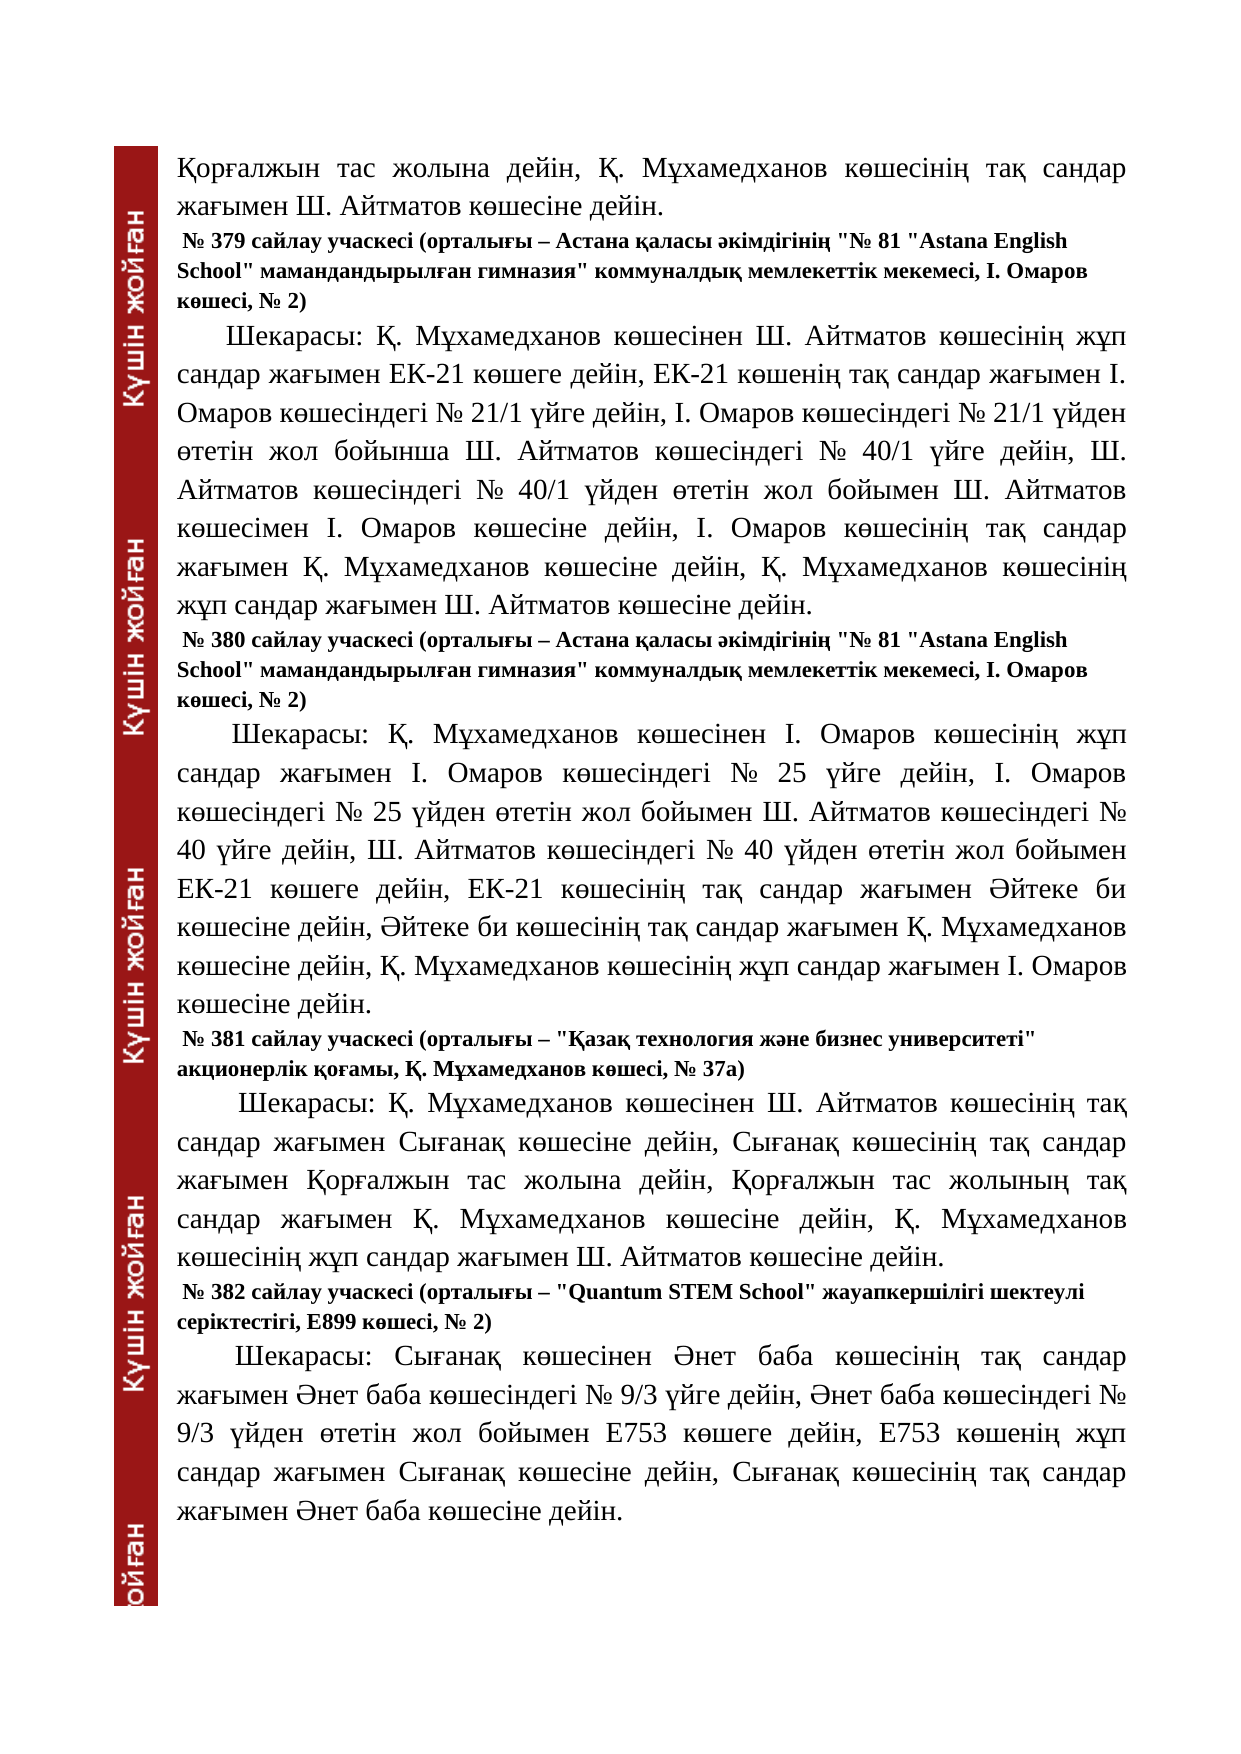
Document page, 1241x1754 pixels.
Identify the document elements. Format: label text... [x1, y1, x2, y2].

text Шекарасы: Сығанақ көшесінен Әнет баба көшесінің тақ сандар жағымен Әнет баба көшесіндегі № 9/3 үйге дейін, Әнет баба көшесіндегі № 9/3 үйден өтетін жол бойымен Е753 көшеге дейін, Е753 көшенің жұп сандар жағымен Сығанақ көшесіне дейін, Сығанақ көшесінің тақ сандар жағымен Әнет баба көшесіне дейін. [112, 1338, 1128, 1526]
text № 380 сайлау учаскесі (орталығы – Астана қаласы әкімдігінің "№ 81 "Astana English School" мамандандырылған гимназия" коммуналдық мемлекеттік мекемесі, І. Омаров көшесі, № 2) [112, 626, 1128, 713]
picture [114, 1020, 158, 1025]
picture [114, 222, 158, 227]
text № 382 сайлау учаскесі (орталығы – "Quantum STEM School" жауапкершілігі шектеулі серіктестігі, Е899 көшесі, № 2) [112, 1278, 1128, 1335]
text Шекарасы: Қ. Мұхамедханов көшесінен Ш. Айтматов көшесінің жұп сандар жағымен ЕК-21 көшеге дейін, ЕК-21 көшенің тақ сандар жағымен І. Омаров көшесіндегі № 21/1 үйге дейін, І. Омаров көшесіндегі № 21/1 үйден өтетін жол бойынша Ш. Айтматов көшесіндегі № 40/1 үйге дейін, Ш. Айтматов көшесіндегі № 40/1 үйден өтетін жол бойымен Ш. Айтматов көшесімен І. Омаров көшесіне дейін, І. Омаров көшесінің тақ сандар жағымен Қ. Мұхамедханов көшесіне дейін, Қ. Мұхамедханов көшесінің жұп сандар жағымен Ш. Айтматов көшесіне дейін. [112, 318, 1128, 621]
text № 381 сайлау учаскесі (орталығы – "Қазақ технология және бизнес университеті" акционерлік қоғамы, Қ. Мұхамедханов көшесі, № 37а) [112, 1025, 1128, 1082]
picture [114, 314, 158, 318]
picture [114, 713, 158, 717]
picture [114, 1273, 158, 1278]
text Шекарасы: Қ. Мұхамедханов көшесінен І. Омаров көшесінің жұп сандар жағымен І. Омаров көшесіндегі № 25 үйге дейін, І. Омаров көшесіндегі № 25 үйден өтетін жол бойымен Ш. Айтматов көшесіндегі № 40 үйге дейін, Ш. Айтматов көшесіндегі № 40 үйден өтетін жол бойымен ЕК-21 көшеге дейін, ЕК-21 көшесінің тақ сандар жағымен Әйтеке би көшесіне дейін, Әйтеке би көшесінің тақ сандар жағымен Қ. Мұхамедханов көшесіне дейін, Қ. Мұхамедханов көшесінің жұп сандар жағымен І. Омаров көшесіне дейін. [112, 717, 1128, 1020]
picture [114, 1526, 158, 1606]
text № 379 сайлау учаскесі (орталығы – Астана қаласы әкімдігінің "№ 81 "Astana English School" мамандандырылған гимназия" коммуналдық мемлекеттік мекемесі, І. Омаров көшесі, № 2) [112, 227, 1128, 314]
picture [114, 146, 158, 150]
picture [114, 621, 158, 626]
text Шекарасы: Қ. Мұхамедханов көшесінен Ш. Айтматов көшесінің тақ сандар жағымен Сығанақ көшесіне дейін, Сығанақ көшесінің тақ сандар жағымен Қорғалжын тас жолына дейін, Қорғалжын тас жолының тақ сандар жағымен Қ. Мұхамедханов көшесіне дейін, Қ. Мұхамедханов көшесінің жұп сандар жағымен Ш. Айтматов көшесіне дейін. [112, 1085, 1128, 1273]
